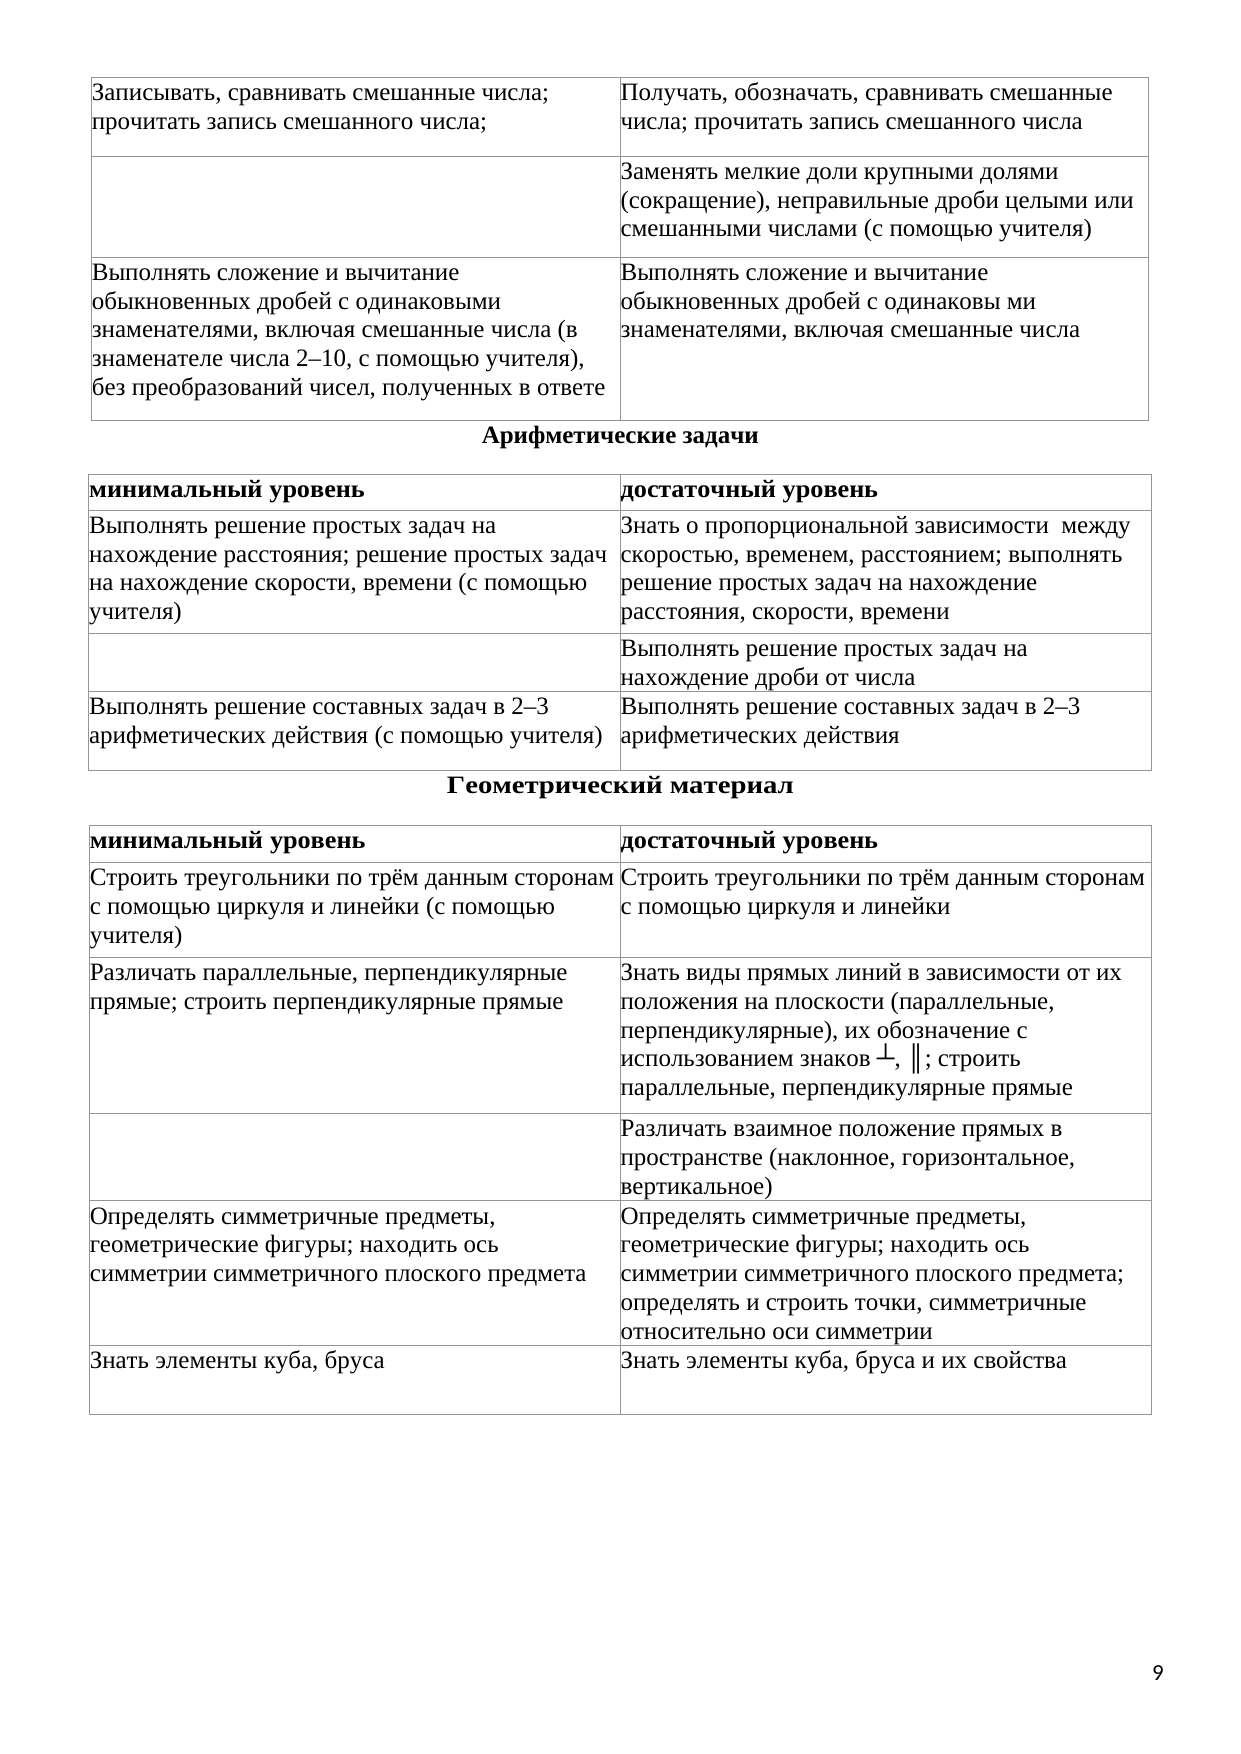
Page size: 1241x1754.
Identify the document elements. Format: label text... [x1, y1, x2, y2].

table_cell Выполнять решение простых задач на нахождение дроби от числа [621, 634, 1151, 691]
table_cell Выполнять решение простых задач на нахождение расстояния; решение простых задач на нахождение скорости, времени (с помощью учителя) [89, 511, 620, 633]
table_cell Знать о пропорциональной зависимости между скоростью, временем, расстоянием; выполнять решение простых задач на нахождение расстояния, скорости, времени [621, 511, 1151, 633]
text Арифметические задачи [77, 420, 1163, 449]
table_cell Различать взаимное положение прямых в пространстве (наклонное, горизонтальное, вертикальное) [621, 1114, 1151, 1200]
table_cell Знать элементы куба, бруса и их свойства [621, 1346, 1151, 1414]
table_cell Выполнять решение составных задач в 2–3 арифметических действия (с помощью учителя) [89, 692, 620, 770]
table_cell [90, 1114, 620, 1200]
table_cell Строить треугольники по трём данным сторонам с помощью циркуля и линейки [621, 863, 1151, 957]
table_cell Получать, обозначать, сравнивать смешанные числа; прочитать запись смешанного числа [621, 78, 1148, 156]
table_header минимальный уровень [90, 826, 620, 862]
table_cell Выполнять сложение и вычитание обыкновенных дробей с одинаковыми знаменателями, включая смешанные числа (в знаменателе числа 2–10, с помощью учителя), без преобразований чисел, полученных в ответе [92, 258, 620, 419]
table_header достаточный уровень [621, 826, 1151, 862]
table_cell Определять симметричные предметы, геометрические фигуры; находить ось симметрии симметричного плоского предмета; определять и строить точки, симметричные относительно оси симметрии [621, 1201, 1151, 1344]
table_cell Различать параллельные, перпендикулярные прямые; строить перпендикулярные прямые [90, 958, 620, 1113]
table_cell Записывать, сравнивать смешанные числа; прочитать запись смешанного числа; [92, 78, 620, 156]
table_cell Выполнять сложение и вычитание обыкновенных дробей с одинаковы ми знаменателями, включая смешанные числа [621, 258, 1148, 419]
table_cell Определять симметричные предметы, геометрические фигуры; находить ось симметрии симметричного плоского предмета [90, 1201, 620, 1344]
table_cell Знать виды прямых линий в зависимости от их положения на плоскости (параллельные, перпендикулярные), их обозначение с использованием знаков ┴, ║; строить параллельные, перпендикулярные прямые [621, 958, 1151, 1113]
table_cell Заменять мелкие доли крупными долями (сокращение), неправильные дроби целыми или смешанными числами (с помощью учителя) [621, 157, 1148, 256]
table_cell Выполнять решение составных задач в 2–3 арифметических действия [621, 692, 1151, 770]
table_header достаточный уровень [621, 475, 1151, 509]
table_cell Знать элементы куба, бруса [90, 1346, 620, 1414]
table_cell [89, 634, 620, 691]
table_header минимальный уровень [89, 475, 620, 509]
text Геометрический материал [77, 771, 1163, 799]
table_cell [92, 157, 620, 256]
table_cell Строить треугольники по трём данным сторонам с помощью циркуля и линейки (с помощью учителя) [90, 863, 620, 957]
